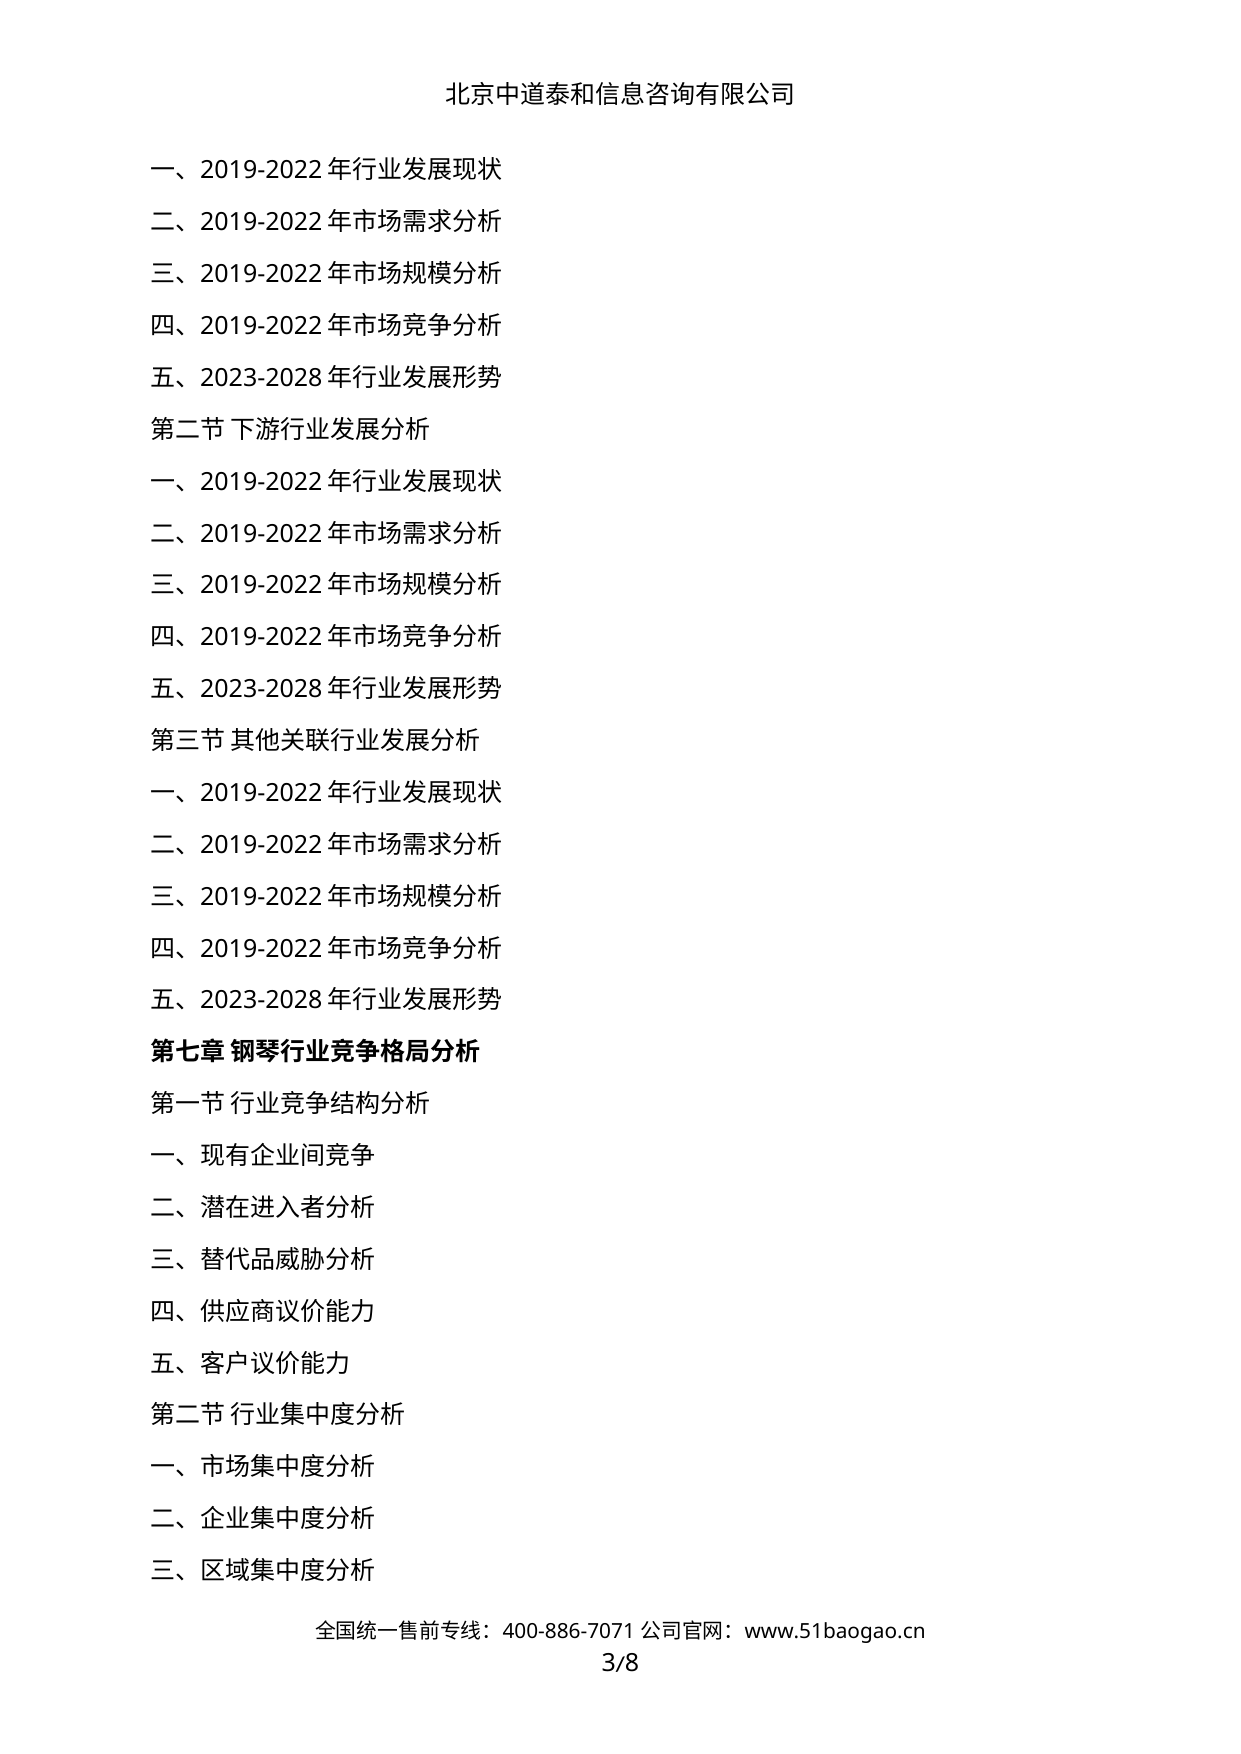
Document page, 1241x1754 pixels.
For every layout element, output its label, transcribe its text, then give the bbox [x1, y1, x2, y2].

text 五、2023-2028年行业发展形势 [150, 669, 1090, 705]
text 二、2019-2022年市场需求分析 [150, 513, 1090, 549]
text 二、潜在进入者分析 [150, 1187, 1090, 1224]
text 第一节 行业竞争结构分析 [150, 1084, 1090, 1120]
text 四、2019-2022年市场竞争分析 [150, 306, 1090, 342]
text 三、2019-2022年市场规模分析 [150, 565, 1090, 601]
text 二、2019-2022年市场需求分析 [150, 202, 1090, 238]
text 一、2019-2022年行业发展现状 [150, 461, 1090, 497]
text 三、2019-2022年市场规模分析 [150, 876, 1090, 912]
text 二、2019-2022年市场需求分析 [150, 824, 1090, 861]
text 三、2019-2022年市场规模分析 [150, 254, 1090, 290]
text 一、现有企业间竞争 [150, 1136, 1090, 1172]
text 第二节 行业集中度分析 [150, 1395, 1090, 1431]
text 第三节 其他关联行业发展分析 [150, 721, 1090, 757]
text 五、2023-2028年行业发展形势 [150, 980, 1090, 1016]
text 二、企业集中度分析 [150, 1499, 1090, 1535]
text 三、替代品威胁分析 [150, 1239, 1090, 1276]
text 四、2019-2022年市场竞争分析 [150, 617, 1090, 653]
text 第二节 下游行业发展分析 [150, 409, 1090, 446]
text 四、2019-2022年市场竞争分析 [150, 928, 1090, 964]
text 一、2019-2022年行业发展现状 [150, 150, 1090, 186]
text 五、客户议价能力 [150, 1343, 1090, 1379]
text 一、2019-2022年行业发展现状 [150, 772, 1090, 809]
text 四、供应商议价能力 [150, 1291, 1090, 1327]
text 第七章 钢琴行业竞争格局分析 [150, 1032, 1090, 1068]
text 五、2023-2028年行业发展形势 [150, 357, 1090, 394]
text 一、市场集中度分析 [150, 1447, 1090, 1483]
text 三、区域集中度分析 [150, 1551, 1090, 1587]
